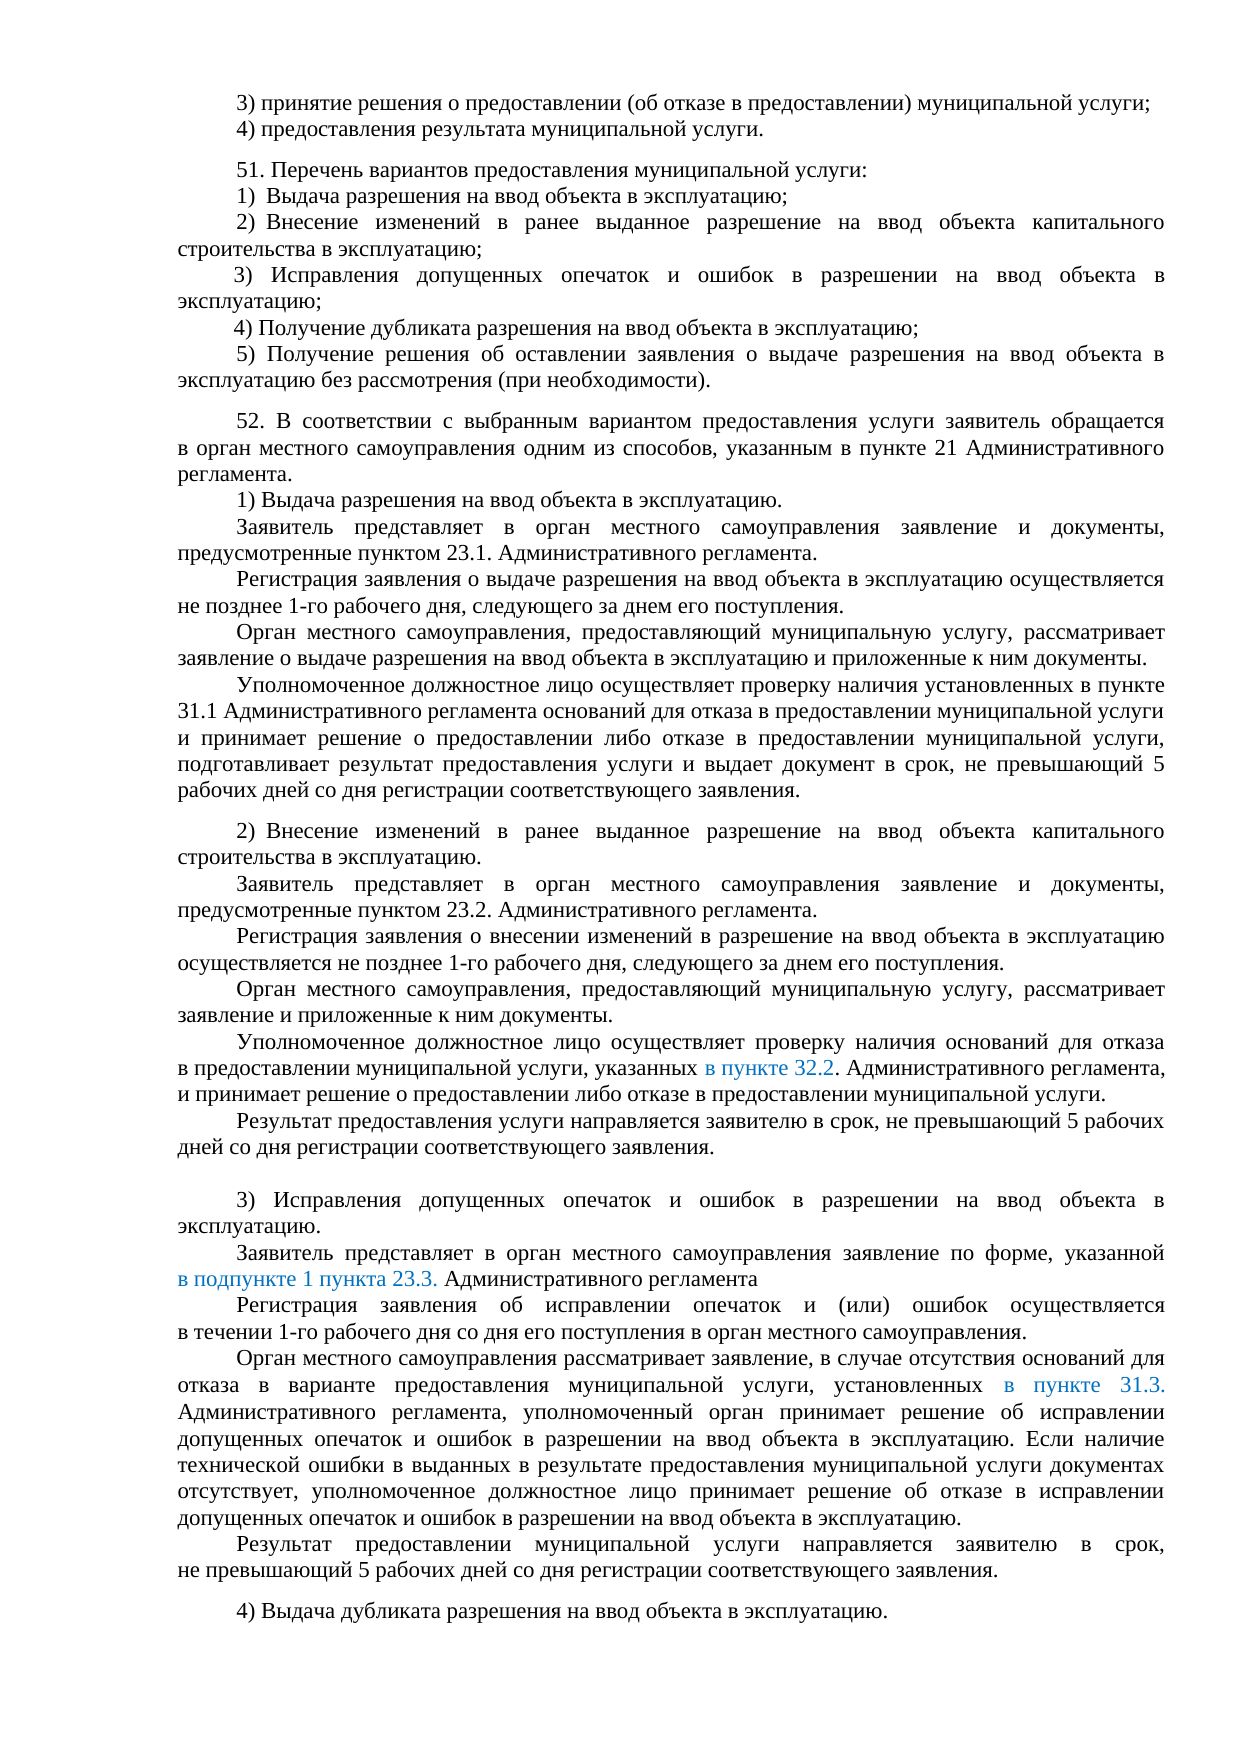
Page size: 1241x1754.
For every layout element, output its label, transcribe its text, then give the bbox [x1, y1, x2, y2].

text Орган местного самоуправления, предоставляющий муниципальную услугу, рассматривает заявление и приложенные к ним документы. [177, 975, 1166, 1028]
text 4) Получение дубликата разрешения на ввод объекта в эксплуатацию; [177, 314, 1166, 340]
text и принимает решение о предоставлении либо отказе в предоставлении муниципальной услуги, подготавливает результат предоставления услуги и выдает документ в срок, не превышающий 5 рабочих дней со дня регистрации соответствующего заявления. [177, 723, 1166, 803]
text Регистрация заявления о выдаче разрешения на ввод объекта в эксплуатацию осуществляется не позднее 1-го рабочего дня, следующего за днем его поступления. [177, 565, 1166, 618]
text Результат предоставления услуги направляется заявителю в срок, не превышающий 5 рабочих дней со дня регистрации соответствующего заявления. [177, 1107, 1166, 1159]
list Выдача разрешения на ввод объекта в эксплуатацию; [177, 182, 1166, 208]
text Орган местного самоуправления, предоставляющий муниципальную услугу, рассматривает заявление о выдаче разрешения на ввод объекта в эксплуатацию и приложенные к ним документы. [177, 618, 1166, 671]
text 3) принятие решения о предоставлении (об отказе в предоставлении) муниципальной услуги; [177, 89, 1166, 115]
text 3) Исправления допущенных опечаток и ошибок в разрешении на ввод объекта в эксплуатацию; [177, 261, 1166, 314]
text Заявитель представляет в орган местного самоуправления заявление и документы, предусмотренные пунктом 23.2. Административного регламента. [177, 870, 1166, 922]
text 1) Выдача разрешения на ввод объекта в эксплуатацию. [177, 486, 1166, 513]
text 3) Исправления допущенных опечаток и ошибок в разрешении на ввод объекта в эксплуатацию. [177, 1186, 1166, 1239]
text Заявитель представляет в орган местного самоуправления заявление и документы, предусмотренные пунктом 23.1. Административного регламента. [177, 513, 1166, 565]
text Регистрация заявления об исправлении опечаток и (или) ошибок осуществляется в течении 1-го рабочего дня со дня его поступления в орган местного самоуправления. [177, 1291, 1166, 1344]
text 5) Получение решения об оставлении заявления о выдаче разрешения на ввод объекта в эксплуатацию без рассмотрения (при необходимости). [177, 340, 1166, 393]
text 52. В соответствии с выбранным вариантом предоставления услуги заявитель обращается в орган местного самоуправления одним из способов, указанным в пункте 21 Административного регламента. [177, 407, 1166, 486]
list Внесение изменений в ранее выданное разрешение на ввод объекта капитального строительства в эксплуатацию. [177, 817, 1166, 870]
text 51. Перечень вариантов предоставления муниципальной услуги: [177, 156, 1166, 182]
text 4) Выдача дубликата разрешения на ввод объекта в эксплуатацию. [177, 1597, 1166, 1624]
list Внесение изменений в ранее выданное разрешение на ввод объекта капитального строительства в эксплуатацию; [177, 208, 1166, 261]
text Заявитель представляет в орган местного самоуправления заявление по форме, указанной в подпункте 1 пункта 23.3. Административного регламента [177, 1239, 1166, 1291]
text Регистрация заявления о внесении изменений в разрешение на ввод объекта в эксплуатацию осуществляется не позднее 1-го рабочего дня, следующего за днем его поступления. [177, 922, 1166, 975]
text Результат предоставлении муниципальной услуги направляется заявителю в срок, не превышающий 5 рабочих дней со дня регистрации соответствующего заявления. [177, 1530, 1166, 1583]
text Уполномоченное должностное лицо осуществляет проверку наличия оснований для отказа в предоставлении муниципальной услуги, указанных в пункте 32.2. Административного регламента, и принимает решение о предоставлении либо отказе в предоставлении муниципальной услуги. [177, 1028, 1166, 1107]
text Уполномоченное должностное лицо осуществляет проверку наличия установленных в пункте 31.1 Административного регламента оснований для отказа в предоставлении муниципальной услуги [177, 671, 1166, 723]
text 4) предоставления результата муниципальной услуги. [177, 115, 1166, 141]
text Орган местного самоуправления рассматривает заявление, в случае отсутствия оснований для отказа в варианте предоставления муниципальной услуги, установленных в пункте 31.3. Административного регламента, уполномоченный орган принимает решение об исправлении допущенных опечаток и ошибок в разрешении на ввод объекта в эксплуатацию. Если наличие технической ошибки в выданных в результате предоставления муниципальной услуги документах отсутствует, уполномоченное должностное лицо принимает решение об отказе в исправлении допущенных опечаток и ошибок в разрешении на ввод объекта в эксплуатацию. [177, 1344, 1166, 1530]
